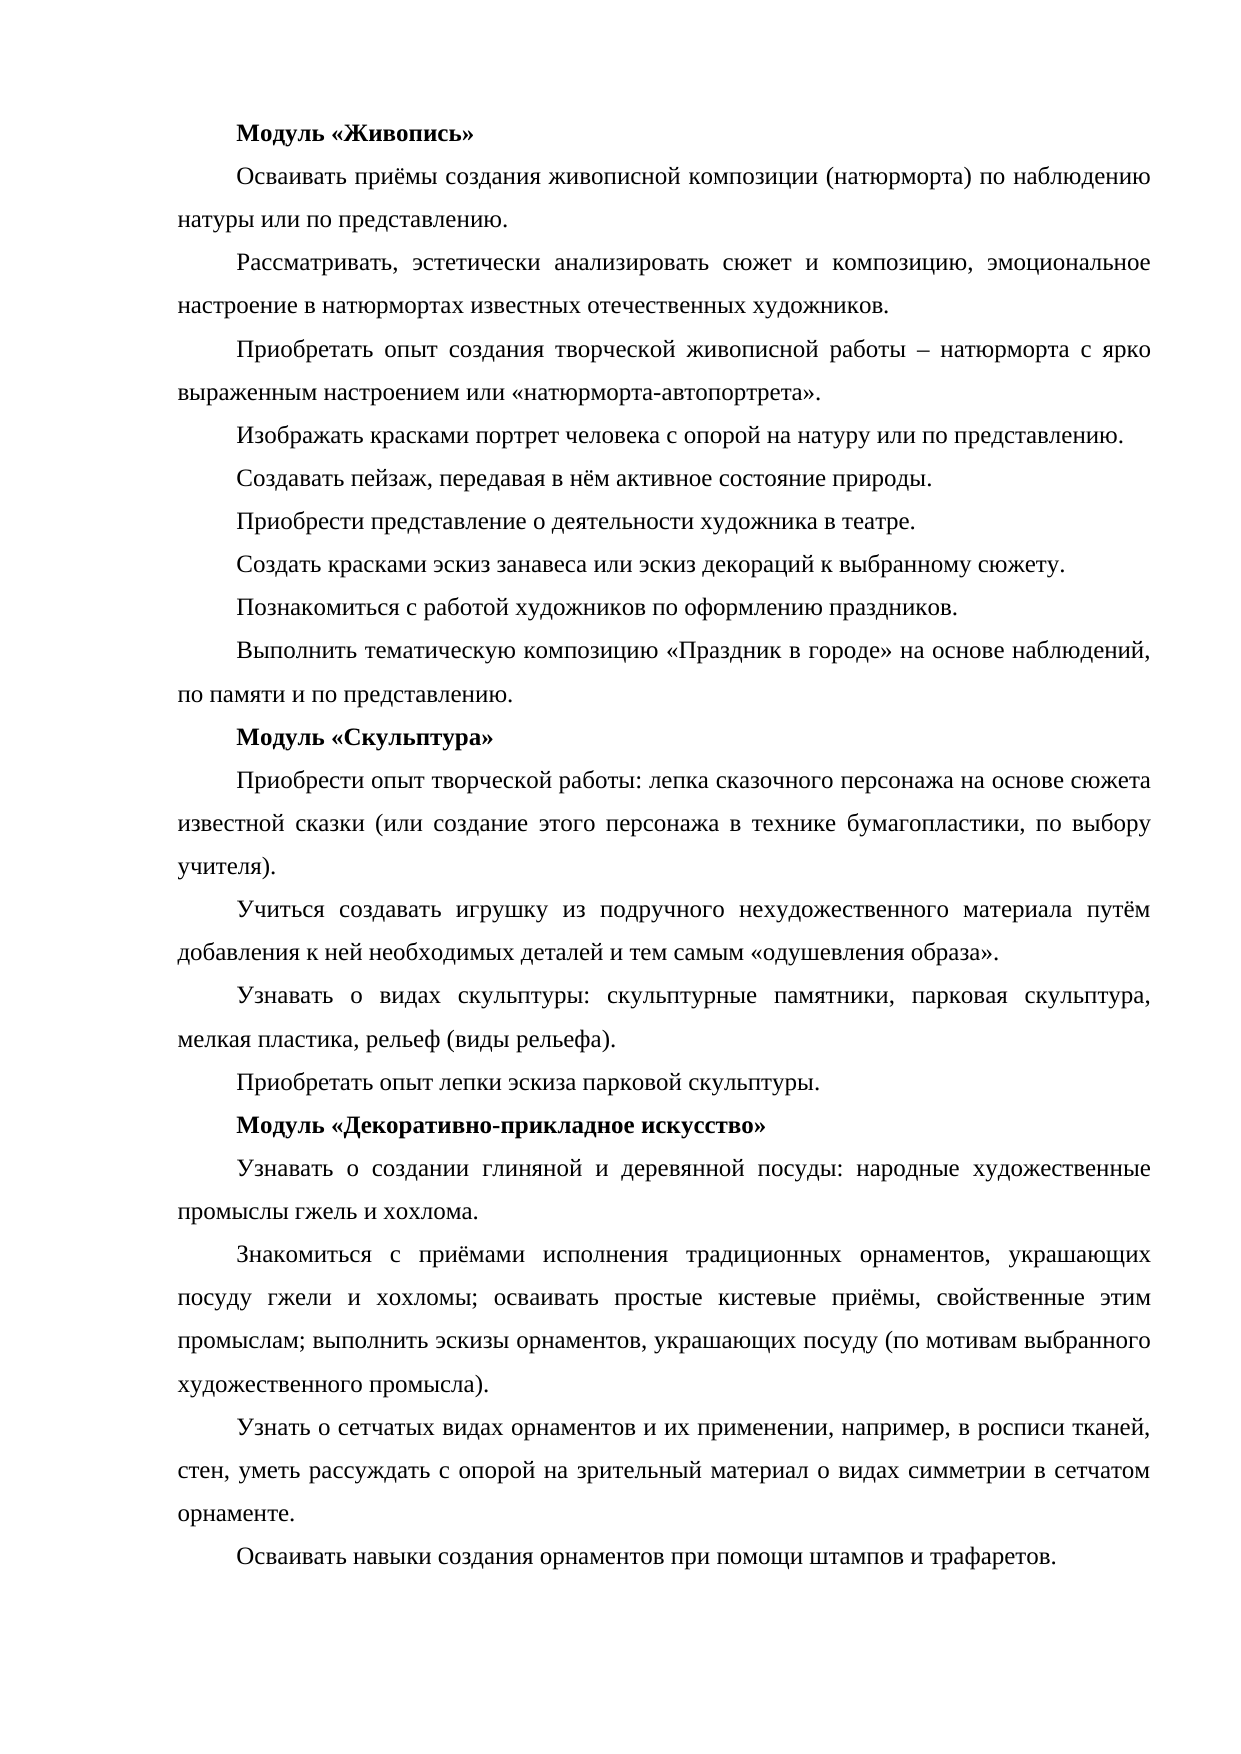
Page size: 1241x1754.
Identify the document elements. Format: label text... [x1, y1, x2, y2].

text Узнать о сетчатых видах орнаментов и их применении, например, в росписи тканей, стен, уметь рассуждать с опорой на зрительный материал о видах симметрии в сетчатом орнаменте. [177, 1412, 1152, 1527]
text Выполнить тематическую композицию «Праздник в городе» на основе наблюдений, по памяти и по представлению. [177, 636, 1152, 707]
text Узнавать о видах скульптуры: скульптурные памятники, парковая скульптура, мелкая пластика, рельеф (виды рельефа). [177, 981, 1152, 1052]
text Осваивать приёмы создания живописной композиции (натюрморта) по наблюдению натуры или по представлению. [177, 161, 1152, 233]
text Приобретать опыт создания творческой живописной работы – натюрморта с ярко выраженным настроением или «натюрморта-автопортрета». [177, 334, 1152, 406]
text Рассматривать, эстетически анализировать сюжет и композицию, эмоциональное настроение в натюрмортах известных отечественных художников. [177, 247, 1152, 319]
text Модуль «Декоративно-прикладное искусство» [177, 1110, 1152, 1139]
text Осваивать навыки создания орнаментов при помощи штампов и трафаретов. [177, 1541, 1152, 1570]
text Познакомиться с работой художников по оформлению праздников. [177, 592, 1152, 621]
text Учиться создавать игрушку из подручного нехудожественного материала путём добавления к ней необходимых деталей и тем самым «одушевления образа». [177, 894, 1152, 966]
text Создавать пейзаж, передавая в нём активное состояние природы. [177, 463, 1152, 492]
text Приобрести опыт творческой работы: лепка сказочного персонажа на основе сюжета известной сказки (или создание этого персонажа в технике бумагопластики, по выбору учителя). [177, 765, 1152, 880]
text Изображать красками портрет человека с опорой на натуру или по представлению. [177, 420, 1152, 449]
text Узнавать о создании глиняной и деревянной посуды: народные художественные промыслы гжель и хохлома. [177, 1153, 1152, 1225]
text Приобретать опыт лепки эскиза парковой скульптуры. [177, 1067, 1152, 1096]
text Модуль «Скульптура» [177, 722, 1152, 751]
text Приобрести представление о деятельности художника в театре. [177, 506, 1152, 535]
text Создать красками эскиз занавеса или эскиз декораций к выбранному сюжету. [177, 549, 1152, 578]
text Модуль «Живопись» [177, 118, 1152, 147]
text Знакомиться с приёмами исполнения традиционных орнаментов, украшающих посуду гжели и хохломы; осваивать простые кистевые приёмы, свойственные этим промыслам; выполнить эскизы орнаментов, украшающих посуду (по мотивам выбранного художественного промысла). [177, 1239, 1152, 1397]
